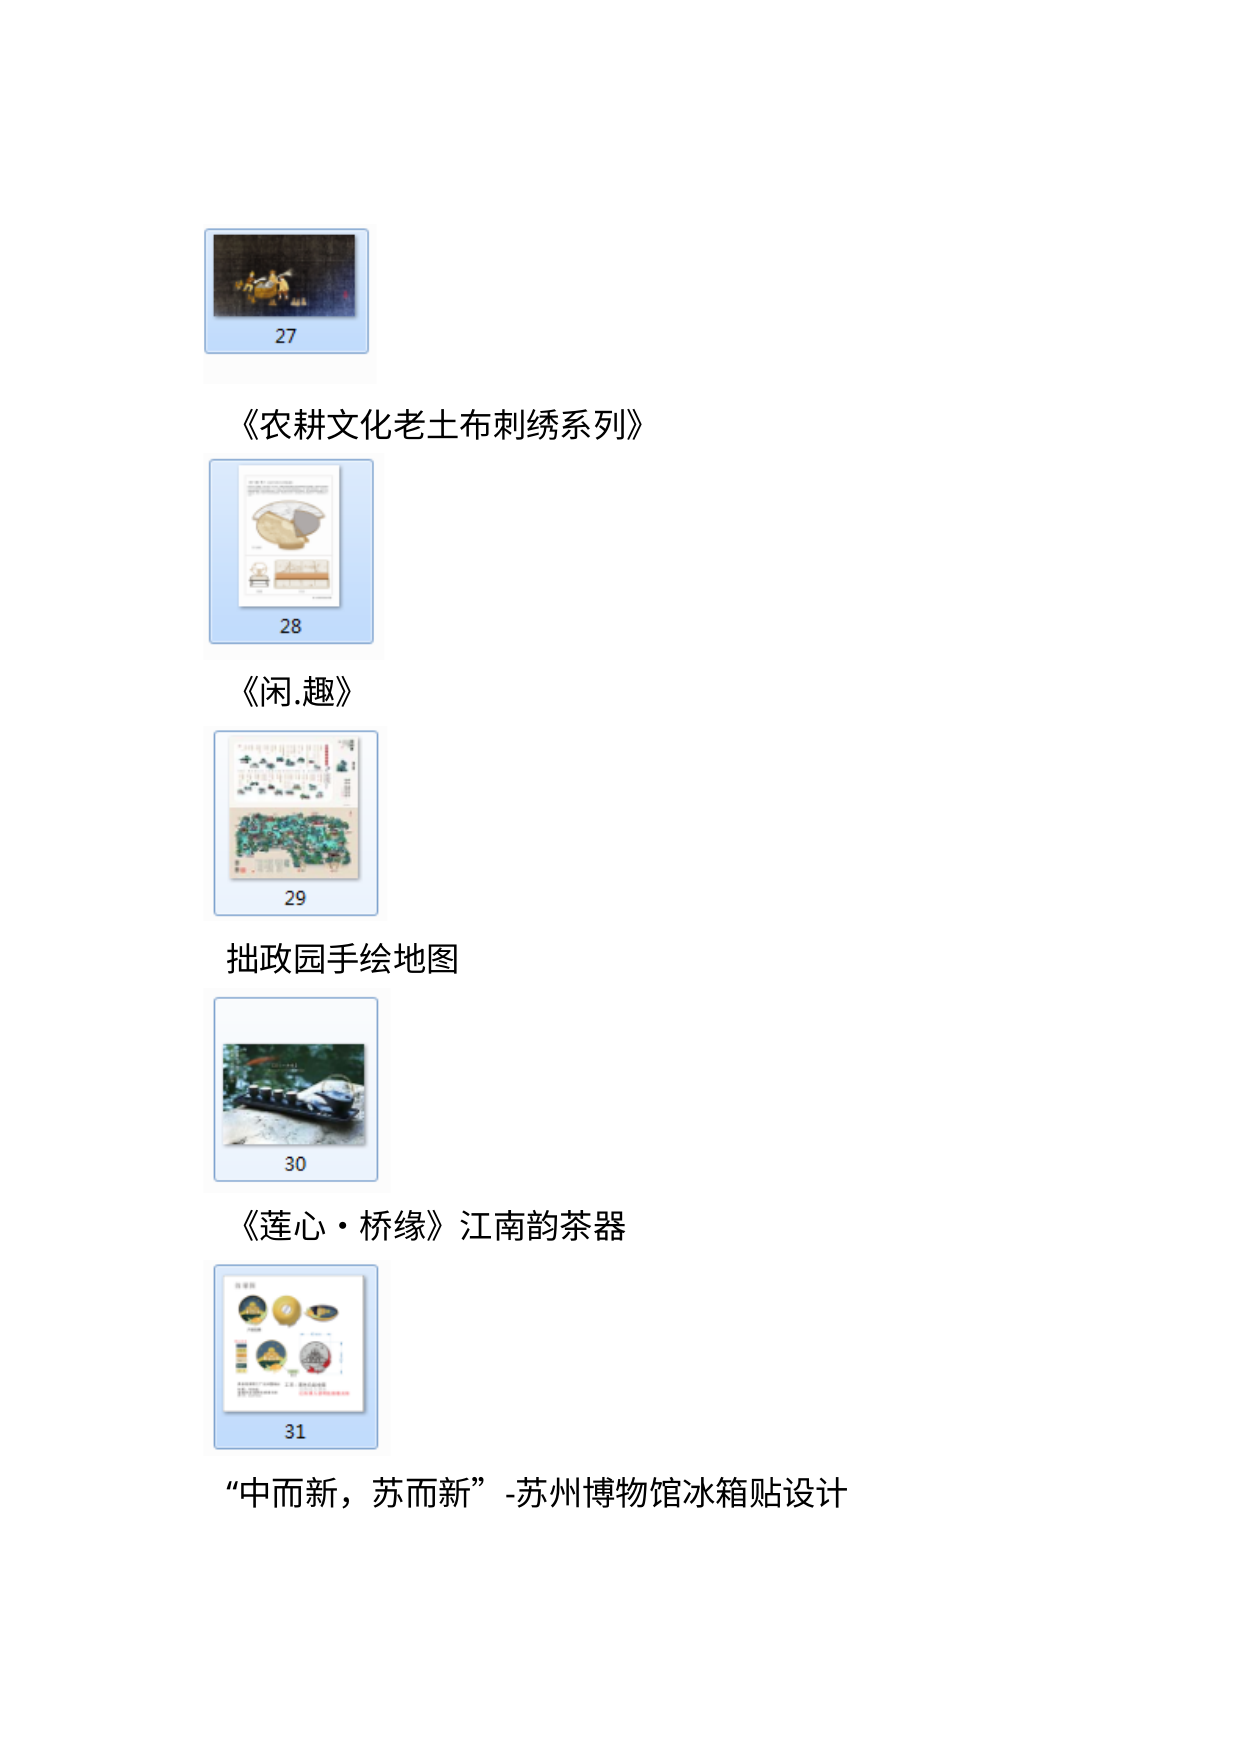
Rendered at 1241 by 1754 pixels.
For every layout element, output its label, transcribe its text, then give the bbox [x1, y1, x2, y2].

picture [203, 1260, 391, 1456]
text 《闲.趣》 [159, 660, 1081, 719]
text 《农耕文化老土布刺绣系列》 [159, 393, 1081, 452]
picture [203, 988, 391, 1193]
picture [203, 726, 388, 921]
picture [203, 453, 385, 660]
text 《莲心•桥缘》江南韵茶器 [159, 1194, 1081, 1254]
text 拙政园手绘地图 [159, 927, 1081, 987]
text “中而新，苏而新”-苏州博物馆冰箱贴设计 [159, 1462, 1081, 1521]
picture [203, 224, 377, 384]
